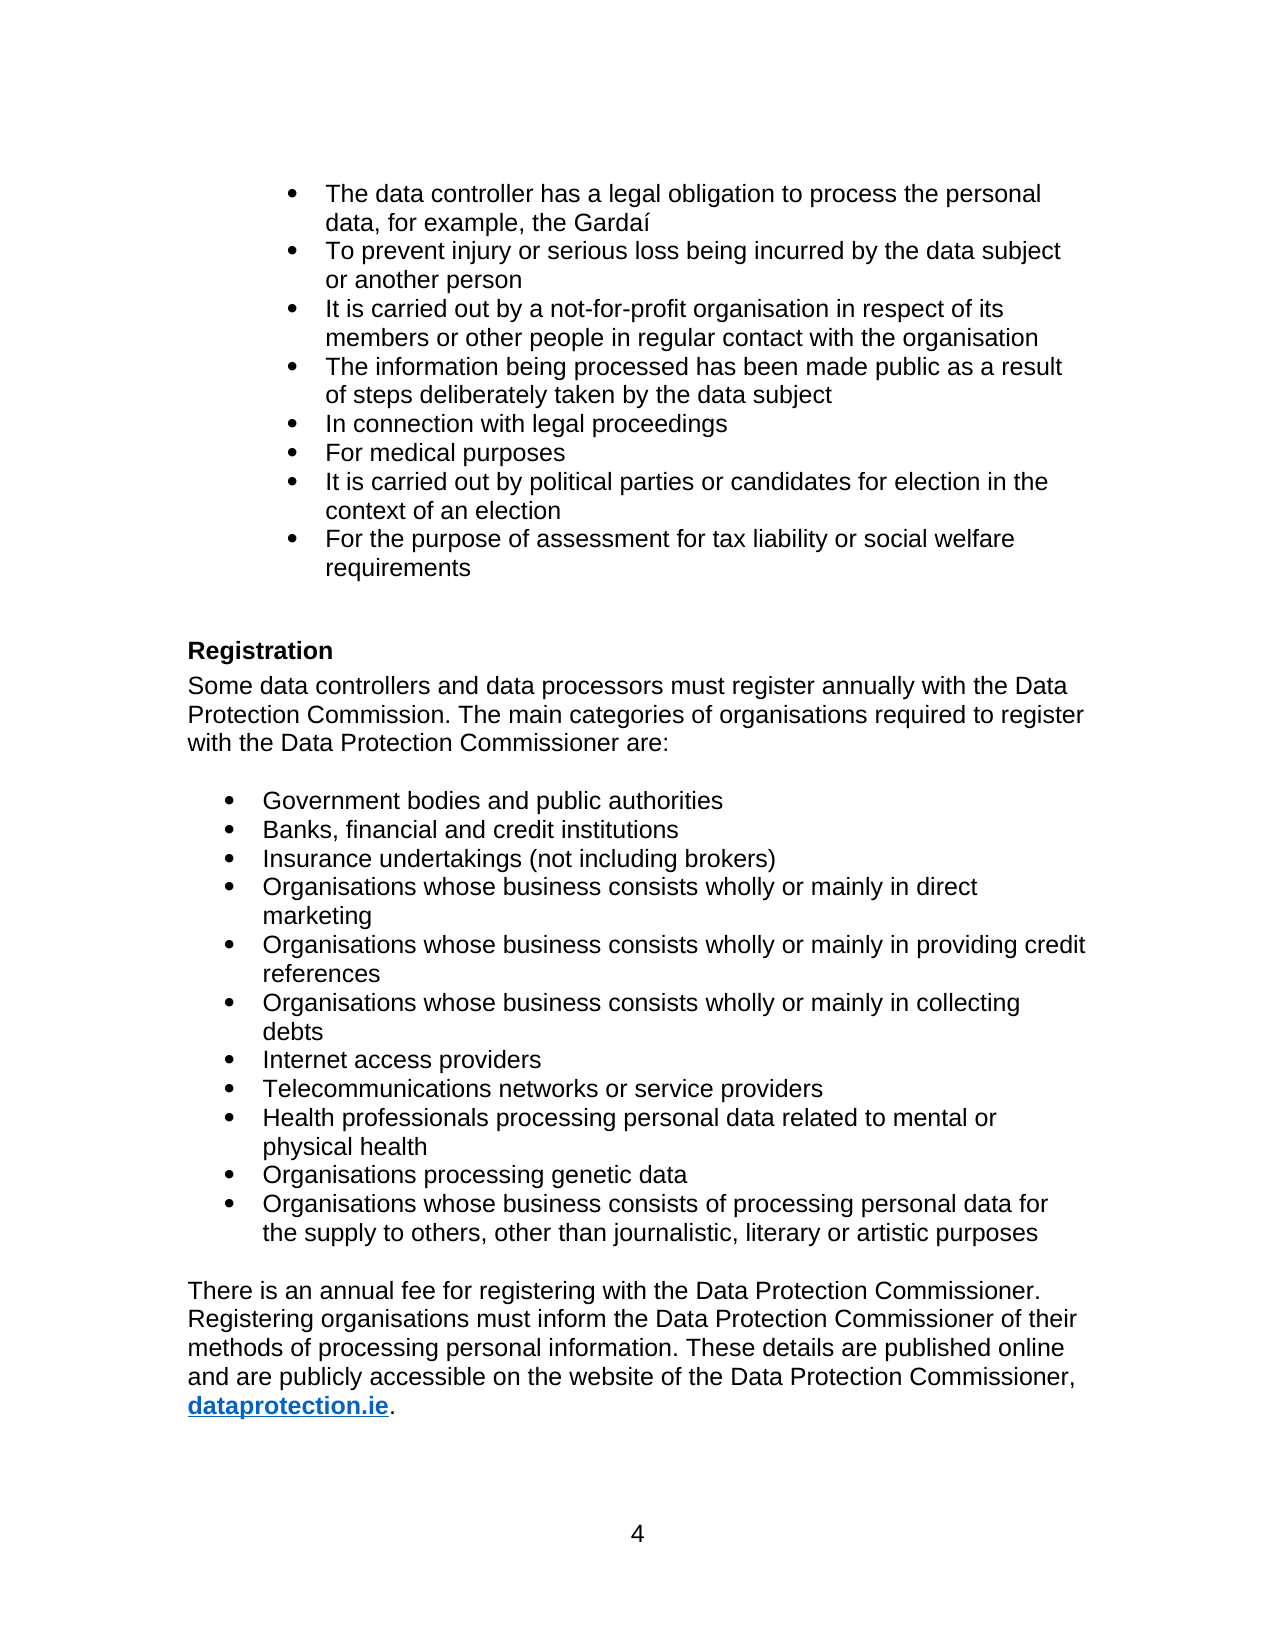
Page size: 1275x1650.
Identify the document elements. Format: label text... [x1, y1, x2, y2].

list It is carried out by political parties or candidates for election in the context of an election [288, 467, 1087, 524]
list For medical purposes [288, 438, 1087, 467]
text There is an annual fee for registering with the Data Protection Commissioner. Registering organisations must inform the Data Protection Commissioner of their methods of processing personal information. These details are published online and are publicly accessible on the website of the Data Protection Commissioner, dataprotection.ie. [187, 1276, 1087, 1419]
list Organisations processing genetic data [225, 1161, 1087, 1189]
list Internet access providers [225, 1045, 1087, 1074]
list Insurance undertakings (not including brokers) [225, 843, 1087, 872]
list Telecommunications networks or service providers [225, 1074, 1087, 1103]
list Organisations whose business consists wholly or mainly in providing credit references [225, 930, 1087, 988]
list Organisations whose business consists wholly or mainly in direct marketing [225, 872, 1087, 930]
list For the purpose of assessment for tax liability or social welfare requirements [288, 524, 1087, 582]
list In connection with legal proceedings [288, 409, 1087, 438]
list Health professionals processing personal data related to mental or physical health [225, 1103, 1087, 1161]
list To prevent injury or serious loss being incurred by the data subject or another person [288, 236, 1087, 294]
text Some data controllers and data processors must register annually with the Data Protection Commission. The main categories of organisations required to register with the Data Protection Commissioner are: [187, 671, 1087, 757]
subtitle Registration [187, 636, 1087, 664]
list Organisations whose business consists of processing personal data for the supply to others, other than journalistic, literary or artistic purposes [225, 1189, 1087, 1247]
list It is carried out by a not-for-profit organisation in respect of its members or other people in regular contact with the organisation [288, 294, 1087, 352]
list The information being processed has been made public as a result of steps deliberately taken by the data subject [288, 352, 1087, 409]
list The data controller has a legal obligation to process the personal data, for example, the Gardaí [288, 179, 1087, 236]
list Banks, financial and credit institutions [225, 815, 1087, 843]
list Government bodies and public authorities [225, 786, 1087, 815]
list Organisations whose business consists wholly or mainly in collecting debts [225, 988, 1087, 1045]
